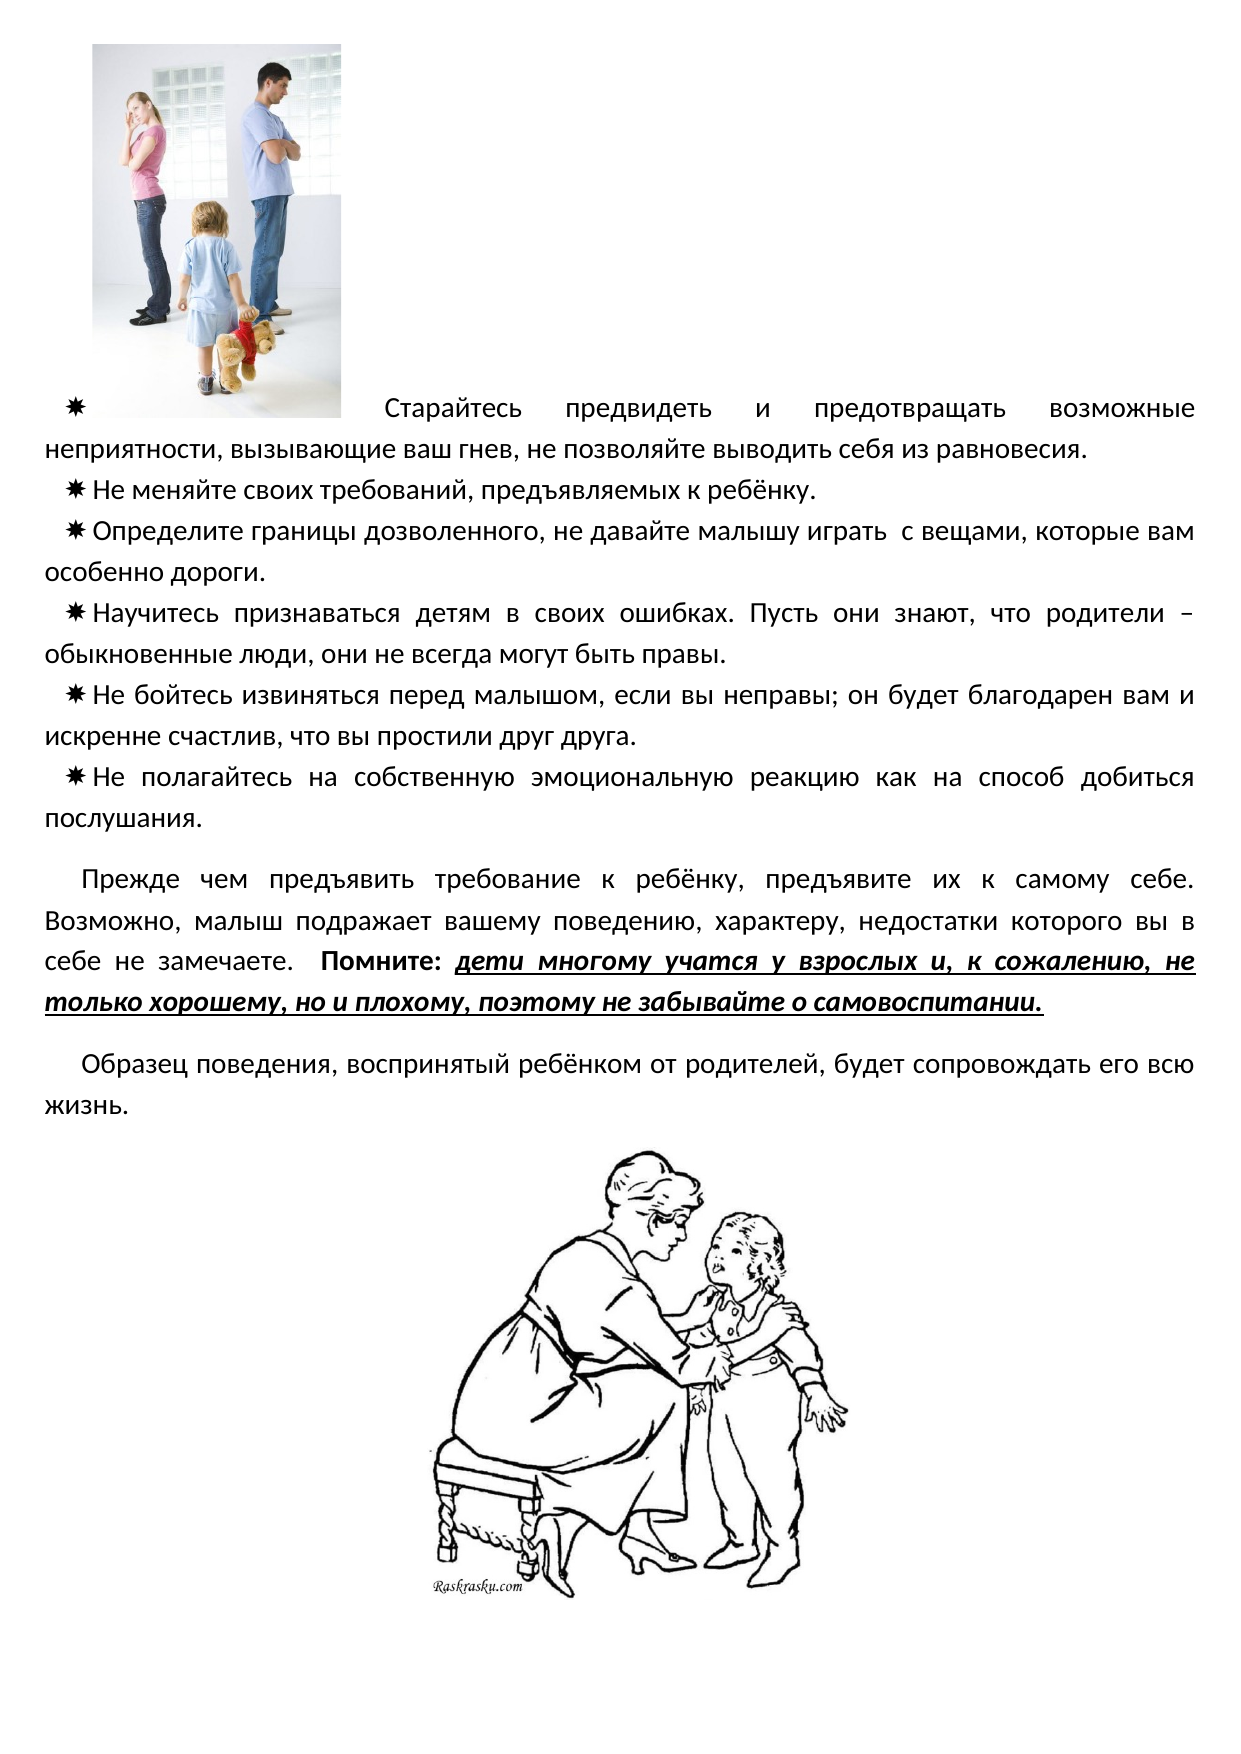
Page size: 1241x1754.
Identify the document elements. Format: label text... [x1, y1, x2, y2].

picture [427, 1147, 851, 1600]
list Старайтесь предвидеть и предотвращать возможные неприятности, вызывающие ваш гнев, не позволяйте выводить себя из равновесия. [44, 44, 1196, 466]
picture [92, 44, 342, 418]
list Не меняйте своих требований, предъявляемых к ребёнку. [44, 471, 1196, 507]
list Не бойтесь извиняться перед малышом, если вы неправы; он будет благодарен вам и искренне счастлив, что вы простили друг друга. [44, 676, 1196, 753]
list Научитесь признаваться детям в своих ошибках. Пусть они знают, что родители – обыкновенные люди, они не всегда могут быть правы. [44, 594, 1196, 671]
text Прежде чем предъявить требование к ребёнку, предъявите их к самому себе. Возможно, малыш подражает вашему поведению, характеру, недостатки которого вы в себе не замечаете. Помните: дети многому учатся у взрослых и, к сожалению, не только хорошему, но и плохому, поэтому не забывайте о самовоспитании. [44, 861, 1196, 1019]
text Образец поведения, воспринятый ребёнком от родителей, будет сопровождать его всю жизнь. [44, 1045, 1196, 1122]
list Не полагайтесь на собственную эмоциональную реакцию как на способ добиться послушания. [44, 758, 1196, 834]
list Определите границы дозволенного, не давайте малышу играть с вещами, которые вам особенно дороги. [44, 512, 1196, 589]
